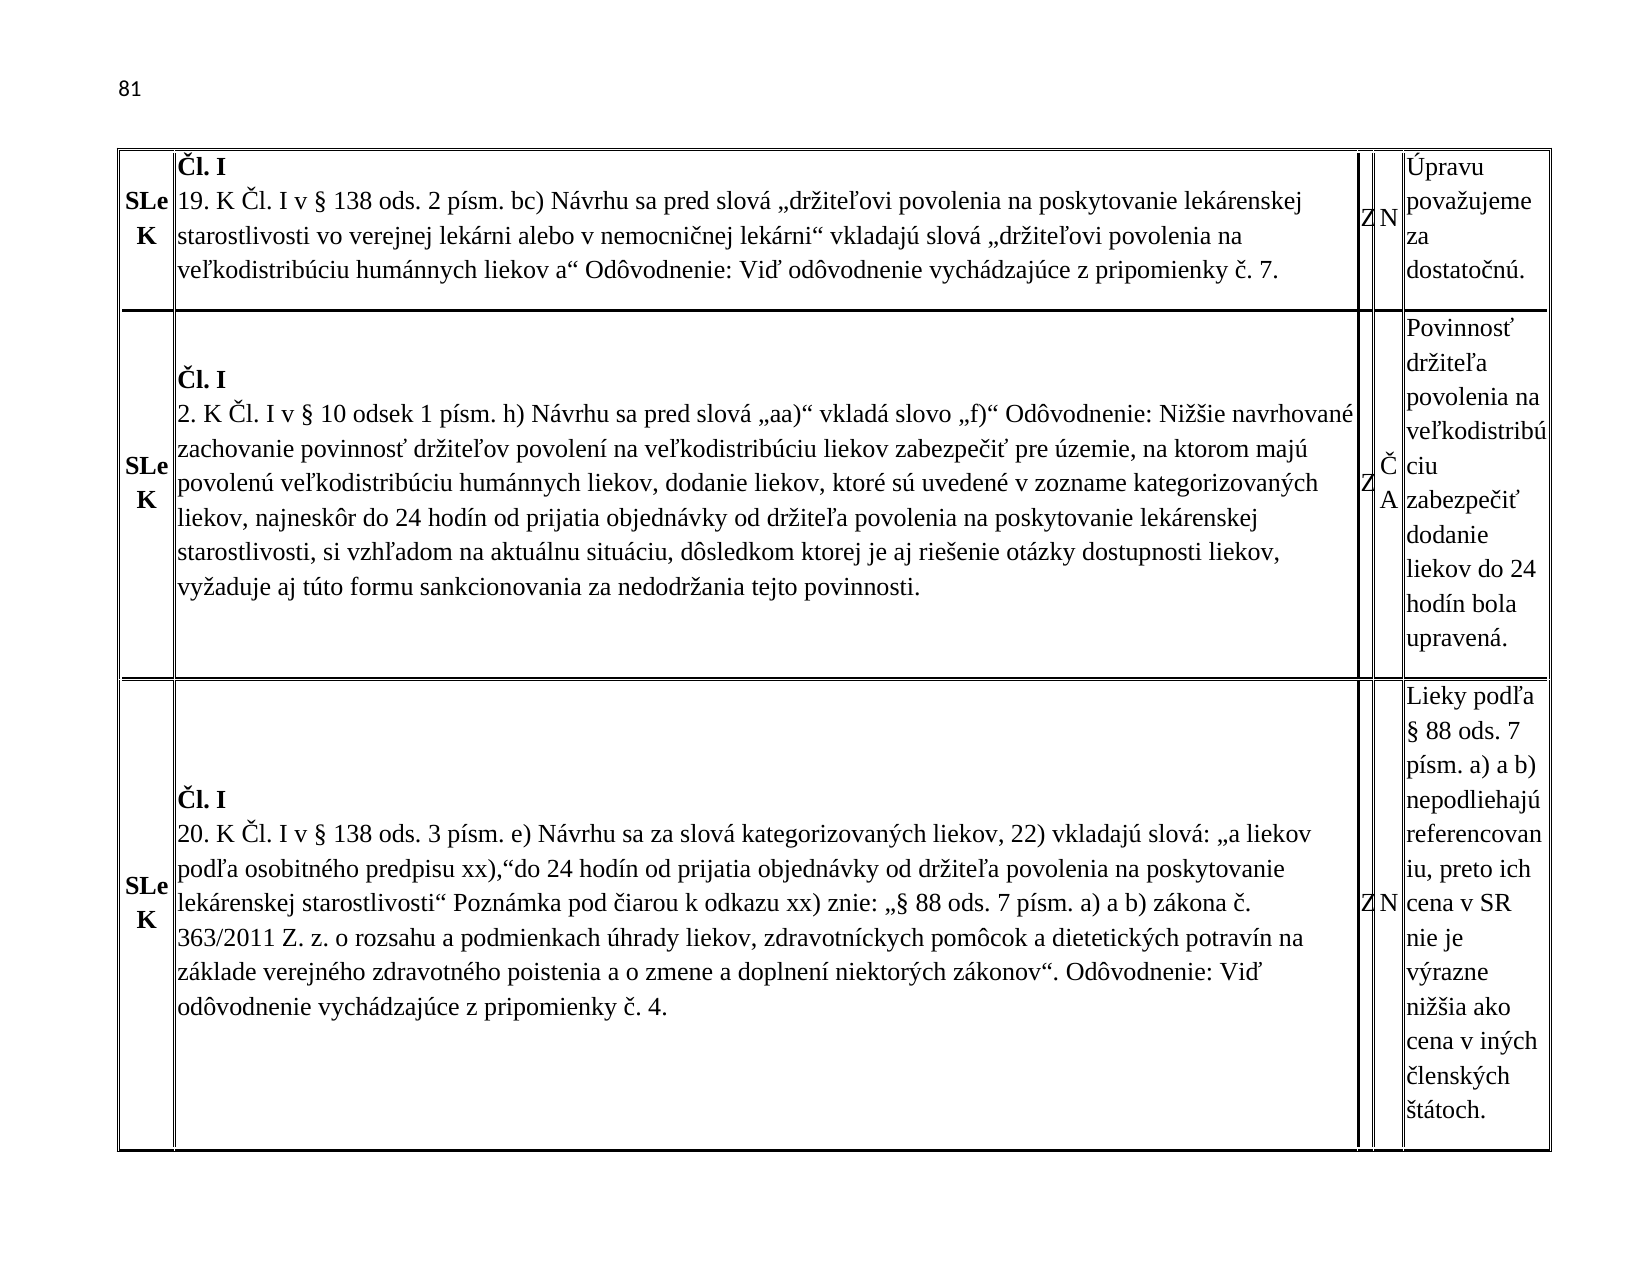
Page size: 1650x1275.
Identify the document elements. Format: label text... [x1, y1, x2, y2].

table_cell Čl. I 19. K Čl. I v § 138 ods. 2 písm. bc) Návrhu sa pred slová „držiteľovi povolenia na poskytovanie lekárenskej starostlivosti vo verejnej lekárni alebo v nemocničnej lekárni“ vkladajú slová „držiteľovi povolenia na veľkodistribúciu humánnych liekov a“ Odôvodnenie: Viď odôvodnenie vychádzajúce z pripomienky č. 7. [175, 149, 1358, 309]
table_cell Povinnosť držiteľa povolenia na veľkodistribúciu zabezpečiť dodanie liekov do 24 hodín bola upravená. [1405, 309, 1549, 677]
table_cell SLeK [120, 677, 175, 1149]
table_cell Čl. I 2. K Čl. I v § 10 odsek 1 písm. h) Návrhu sa pred slová „aa)“ vkladá slovo „f)“ Odôvodnenie: Nižšie navrhované zachovanie povinnosť držiteľov povolení na veľkodistribúciu liekov zabezpečiť pre územie, na ktorom majú povolenú veľkodistribúciu humánnych liekov, dodanie liekov, ktoré sú uvedené v zozname kategorizovaných liekov, najneskôr do 24 hodín od prijatia objednávky od držiteľa povolenia na poskytovanie lekárenskej starostlivosti, si vzhľadom na aktuálnu situáciu, dôsledkom ktorej je aj riešenie otázky dostupnosti liekov, vyžaduje aj túto formu sankcionovania za nedodržania tejto povinnosti. [176, 312, 1357, 677]
table_cell Čl. I 20. K Čl. I v § 138 ods. 3 písm. e) Návrhu sa za slová kategorizovaných liekov, 22) vkladajú slová: „a liekov podľa osobitného predpisu xx),“do 24 hodín od prijatia objednávky od držiteľa povolenia na poskytovanie lekárenskej starostlivosti“ Poznámka pod čiarou k odkazu xx) znie: „§ 88 ods. 7 písm. a) a b) zákona č. 363/2011 Z. z. o rozsahu a podmienkach úhrady liekov, zdravotníckych pomôcok a dietetických potravín na základe verejného zdravotného poistenia a o zmene a doplnení niektorých zákonov“. Odôvodnenie: Viď odôvodnenie vychádzajúce z pripomienky č. 4. [175, 681, 1358, 1149]
table_cell Z [1358, 151, 1374, 309]
table_cell SLeK [120, 309, 173, 677]
table_cell ČA [1375, 312, 1402, 677]
table_cell SLeK [120, 151, 175, 309]
table_cell N [1374, 151, 1404, 309]
table_cell Z [1358, 681, 1374, 1149]
table_cell Úpravu považujeme za dostatočnú. [1404, 151, 1549, 309]
table_cell Lieky podľa § 88 ods. 7 písm. a) a b) nepodliehajú referencovaniu, preto ich cena v SR nie je výrazne nižšia ako cena v iných členských štátoch. [1404, 677, 1549, 1149]
table_cell N [1374, 681, 1404, 1149]
